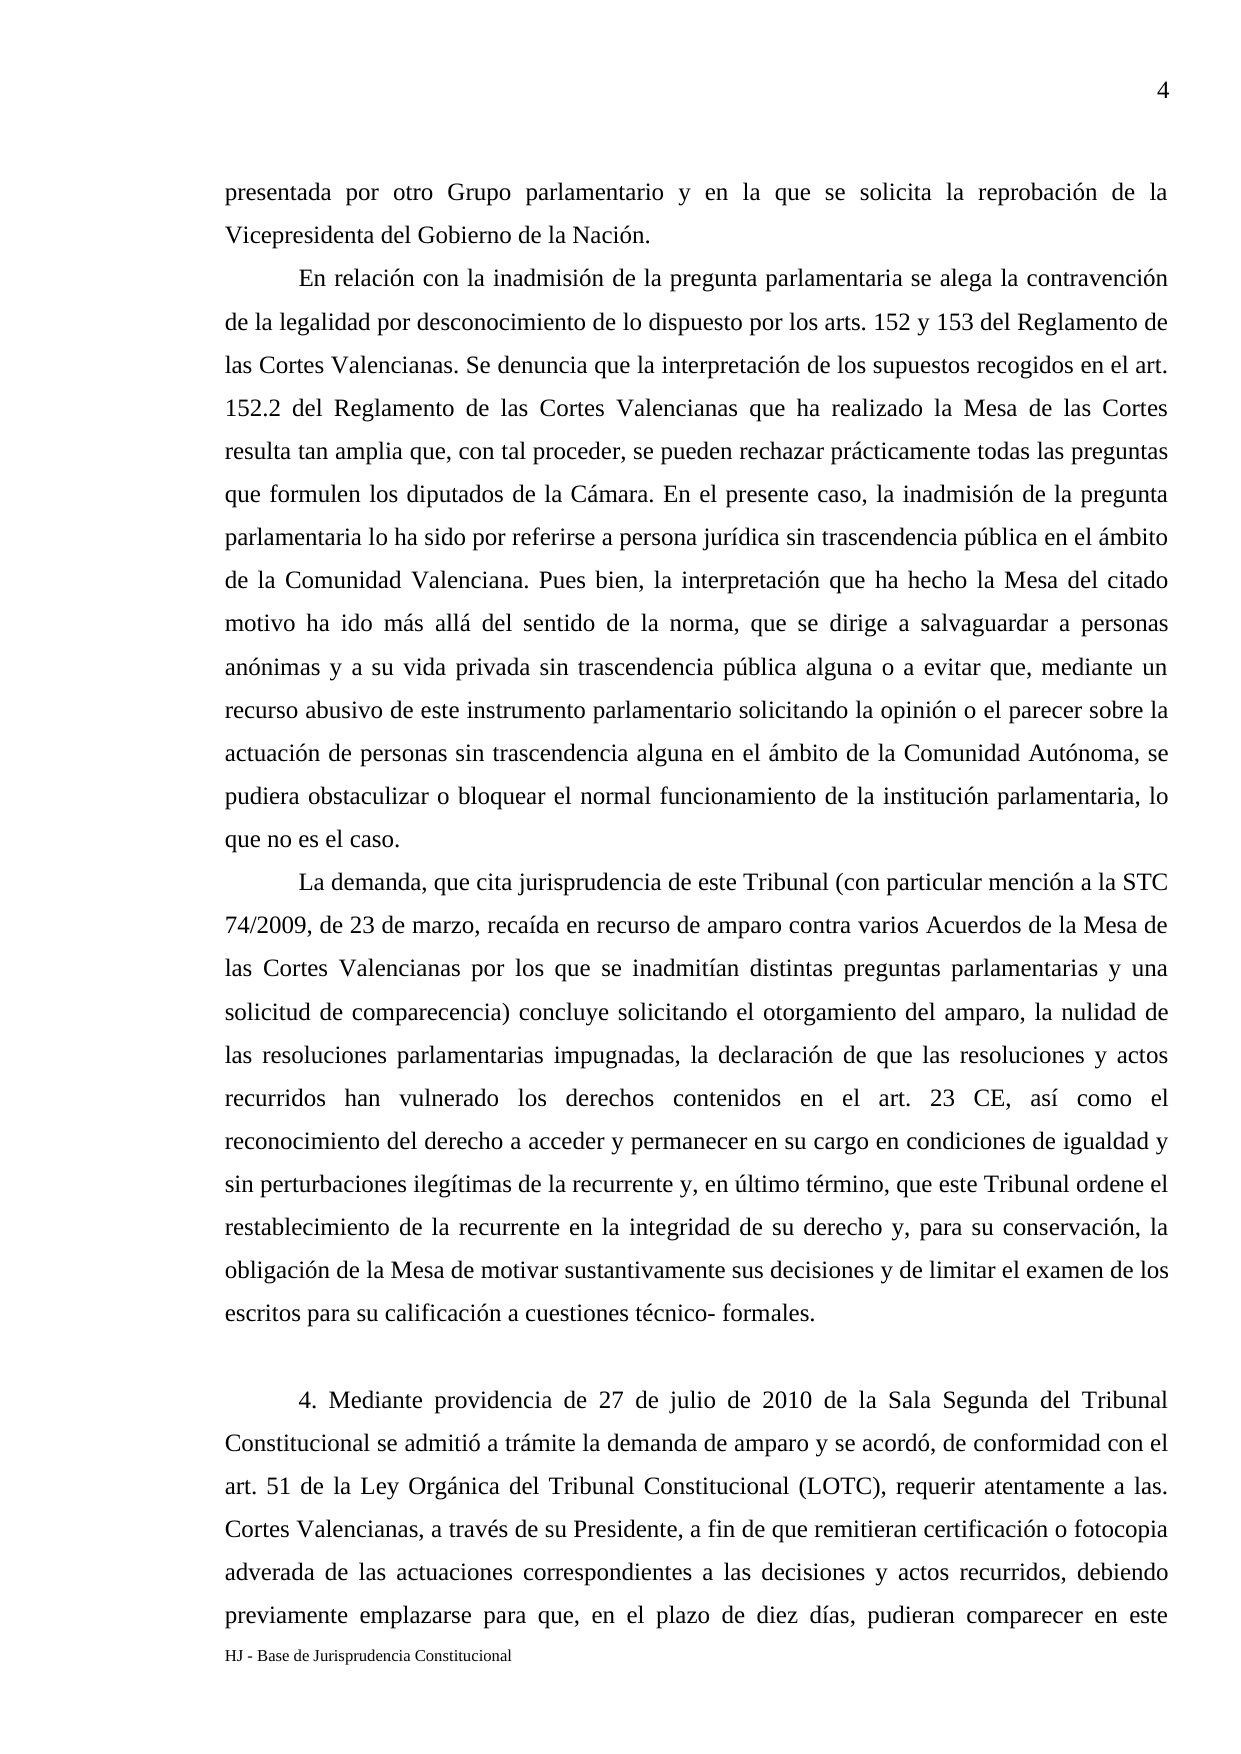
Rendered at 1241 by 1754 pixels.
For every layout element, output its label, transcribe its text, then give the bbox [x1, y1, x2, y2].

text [224, 1385, 1169, 1629]
text En relación con la inadmisión de la pregunta parlamentaria se alega la contravención de la legalidad por desconocimiento de lo dispuesto por los arts. 152 y 153 del Reglamento de las Cortes Valencianas. Se denuncia que la interpretación de los supuestos recogidos en el art. 152.2 del Reglamento de las Cortes Valencianas que ha realizado la Mesa de las Cortes resulta tan amplia que, con tal proceder, se pueden rechazar prácticamente todas las preguntas que formulen los diputados de la Cámara. En el presente caso, la inadmisión de la pregunta parlamentaria lo ha sido por referirse a persona jurídica sin trascendencia pública en el ámbito de la Comunidad Valenciana. Pues bien, la interpretación que ha hecho la Mesa del citado motivo ha ido más allá del sentido de la norma, que se dirige a salvaguardar a personas anónimas y a su vida privada sin trascendencia pública alguna o a evitar que, mediante un recurso abusivo de este instrumento parlamentario solicitando la opinión o el parecer sobre la actuación de personas sin trascendencia alguna en el ámbito de la Comunidad Autónoma, se pudiera obstaculizar o bloquear el normal funcionamiento de la institución parlamentaria, lo que no es el caso. [224, 263, 1169, 853]
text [224, 177, 1169, 249]
text La demanda, que cita jurisprudencia de este Tribunal (con particular mención a la STC 74/2009, de 23 de marzo, recaída en recurso de amparo contra varios Acuerdos de la Mesa de las Cortes Valencianas por los que se inadmitían distintas preguntas parlamentarias y una solicitud de comparecencia) concluye solicitando el otorgamiento del amparo, la nulidad de las resoluciones parlamentarias impugnadas, la declaración de que las resoluciones y actos recurridos han vulnerado los derechos contenidos en el art. 23 CE, así como el reconocimiento del derecho a acceder y permanecer en su cargo en condiciones de igualdad y sin perturbaciones ilegítimas de la recurrente y, en último término, que este Tribunal ordene el restablecimiento de la recurrente en la integridad de su derecho y, para su conservación, la obligación de la Mesa de motivar sustantivamente sus decisiones y de limitar el examen de los escritos para su calificación a cuestiones técnico- formales. [224, 867, 1169, 1327]
